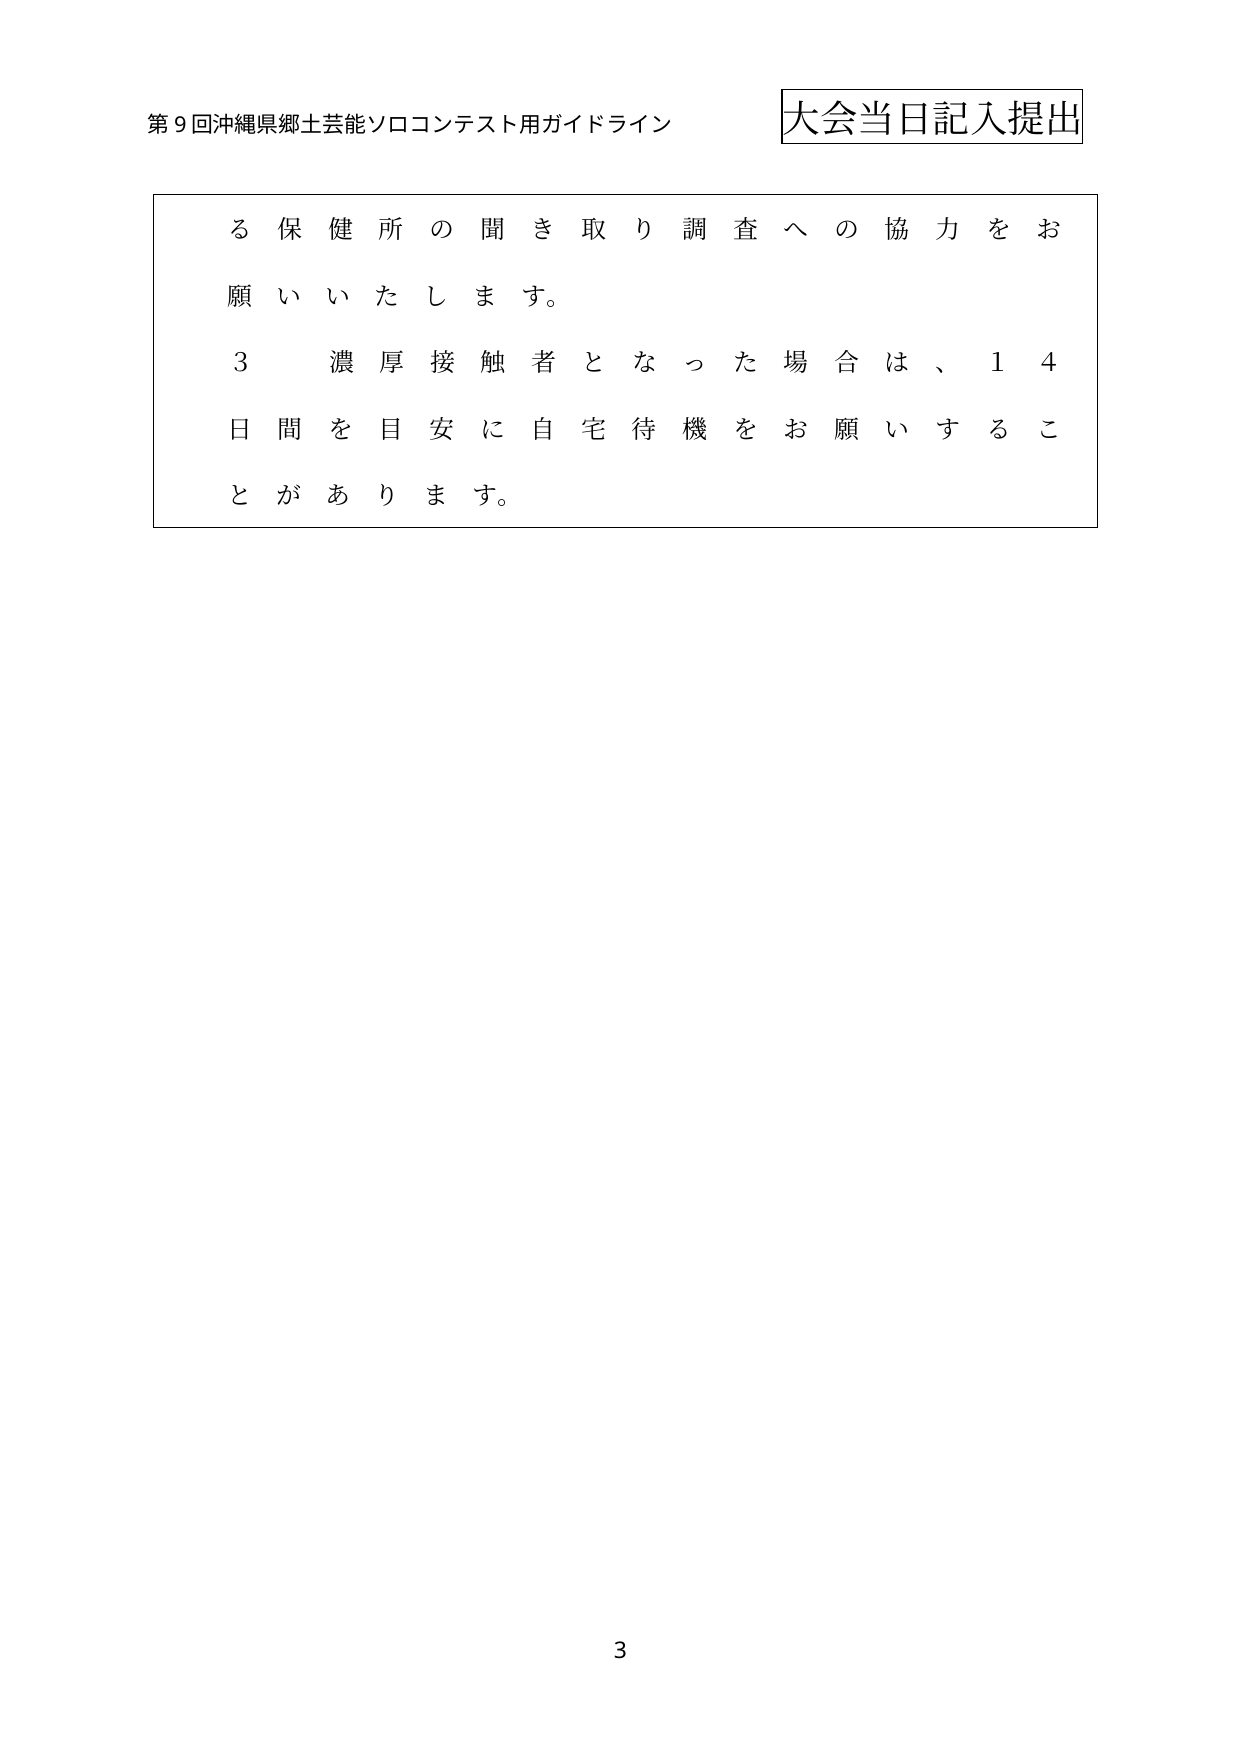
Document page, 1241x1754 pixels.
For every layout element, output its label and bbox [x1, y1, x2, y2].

table_cell [154, 195, 1097, 527]
